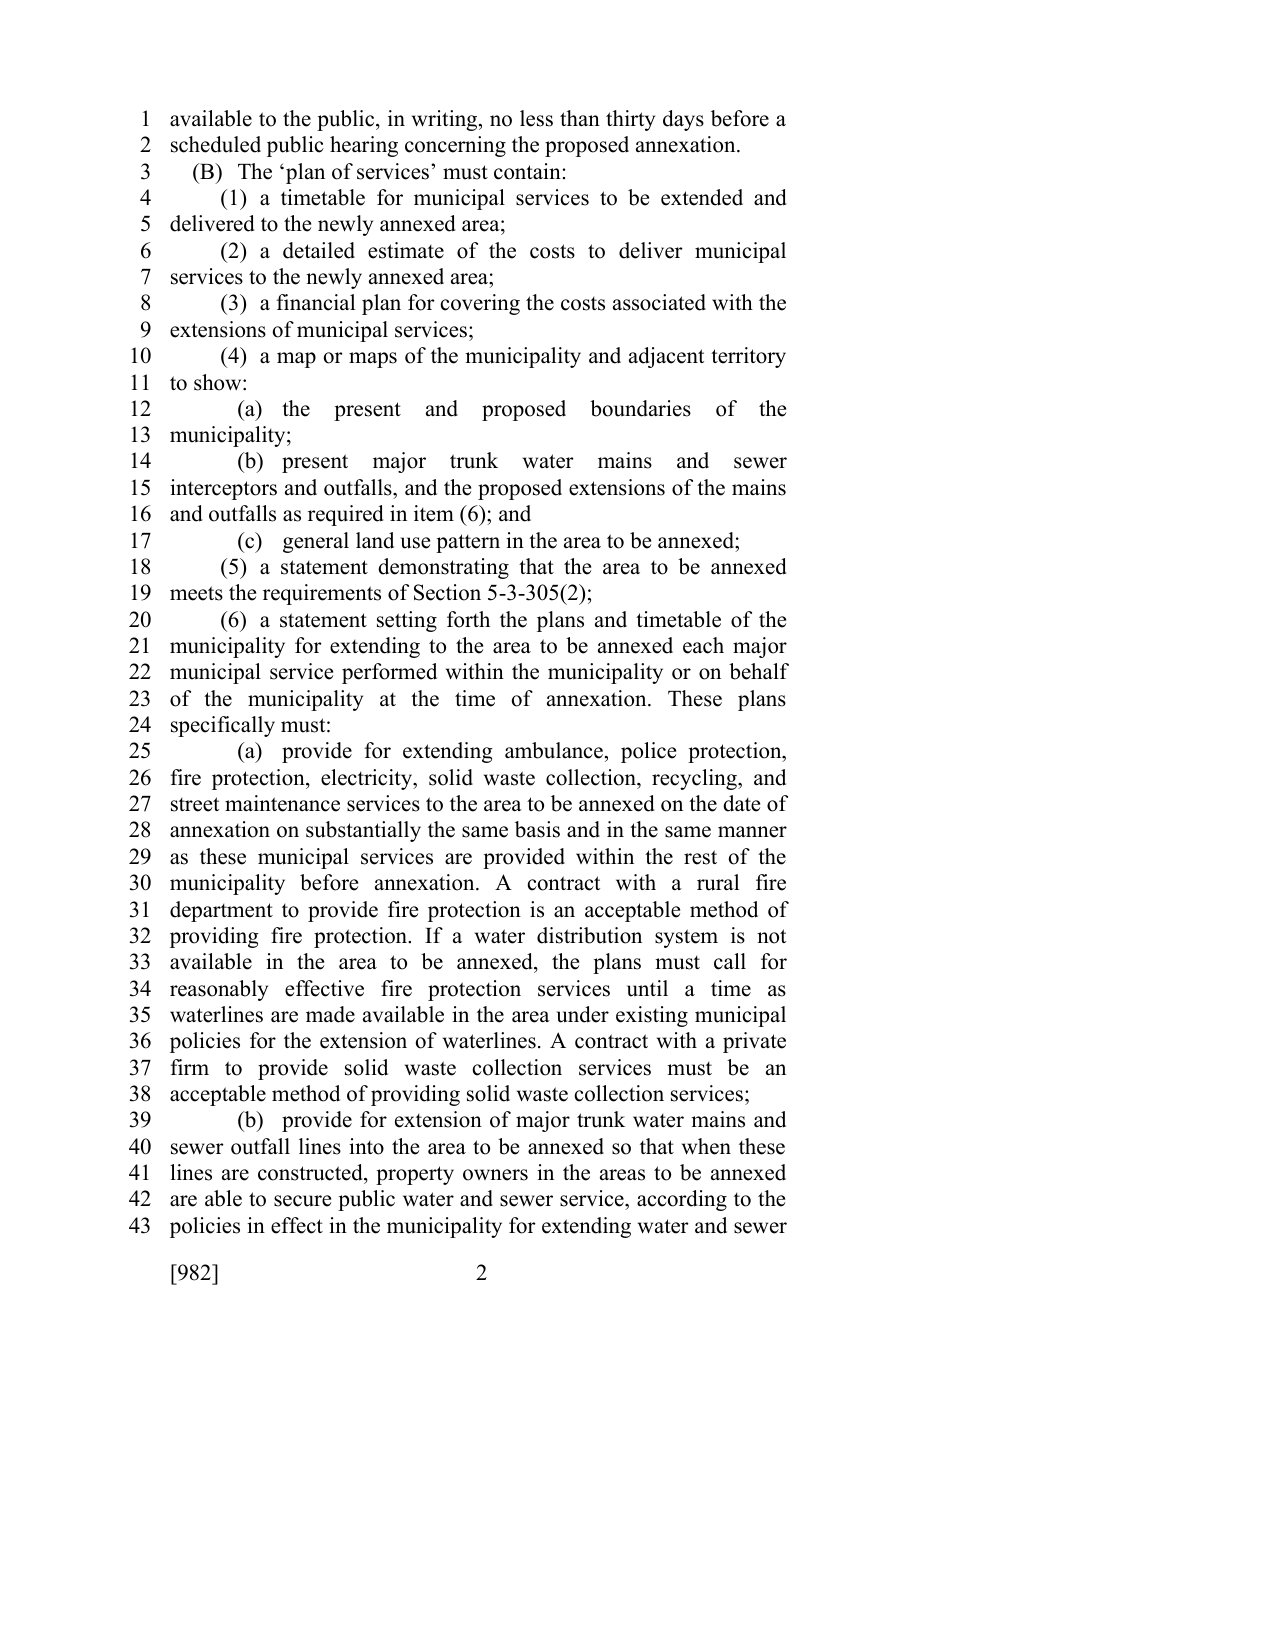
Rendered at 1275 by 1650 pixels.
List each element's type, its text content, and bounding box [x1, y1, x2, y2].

text (B) The ‘plan of services’ must contain: [169, 158, 787, 184]
text (3) a financial plan for covering the costs associated with the extensions of municipal services; [169, 289, 787, 342]
text (a) provide for extending ambulance, police protection, fire protection, electricity, solid waste collection, recycling, and street maintenance services to the area to be annexed on the date of annexation on substantially the same basis and in the same manner as these municipal services are provided within the rest of the municipality before annexation. A contract with a rural fire department to provide fire protection is an acceptable method of providing fire protection. If a water distribution system is not available in the area to be annexed, the plans must call for reasonably effective fire protection services until a time as waterlines are made available in the area under existing municipal policies for the extension of waterlines. A contract with a private firm to provide solid waste collection services must be an acceptable method of providing solid waste collection services; [169, 737, 787, 1106]
text (b) present major trunk water mains and sewer interceptors and outfalls, and the proposed extensions of the mains and outfalls as required in item (6); and [169, 448, 787, 527]
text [169, 1106, 787, 1238]
text (a) the present and proposed boundaries of the municipality; [169, 395, 787, 448]
text (1) a timetable for municipal services to be extended and delivered to the newly annexed area; [169, 184, 787, 237]
text (6) a statement setting forth the plans and timetable of the municipality for extending to the area to be annexed each major municipal service performed within the municipality or on behalf of the municipality at the time of annexation. These plans specifically must: [169, 606, 787, 737]
text (2) a detailed estimate of the costs to deliver municipal services to the newly annexed area; [169, 237, 787, 289]
text (c) general land use pattern in the area to be annexed; [169, 527, 787, 553]
text (4) a map or maps of the municipality and adjacent territory to show: [169, 342, 787, 395]
text (5) a statement demonstrating that the area to be annexed meets the requirements of Section 5-3-305(2); [169, 553, 787, 606]
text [169, 105, 787, 158]
